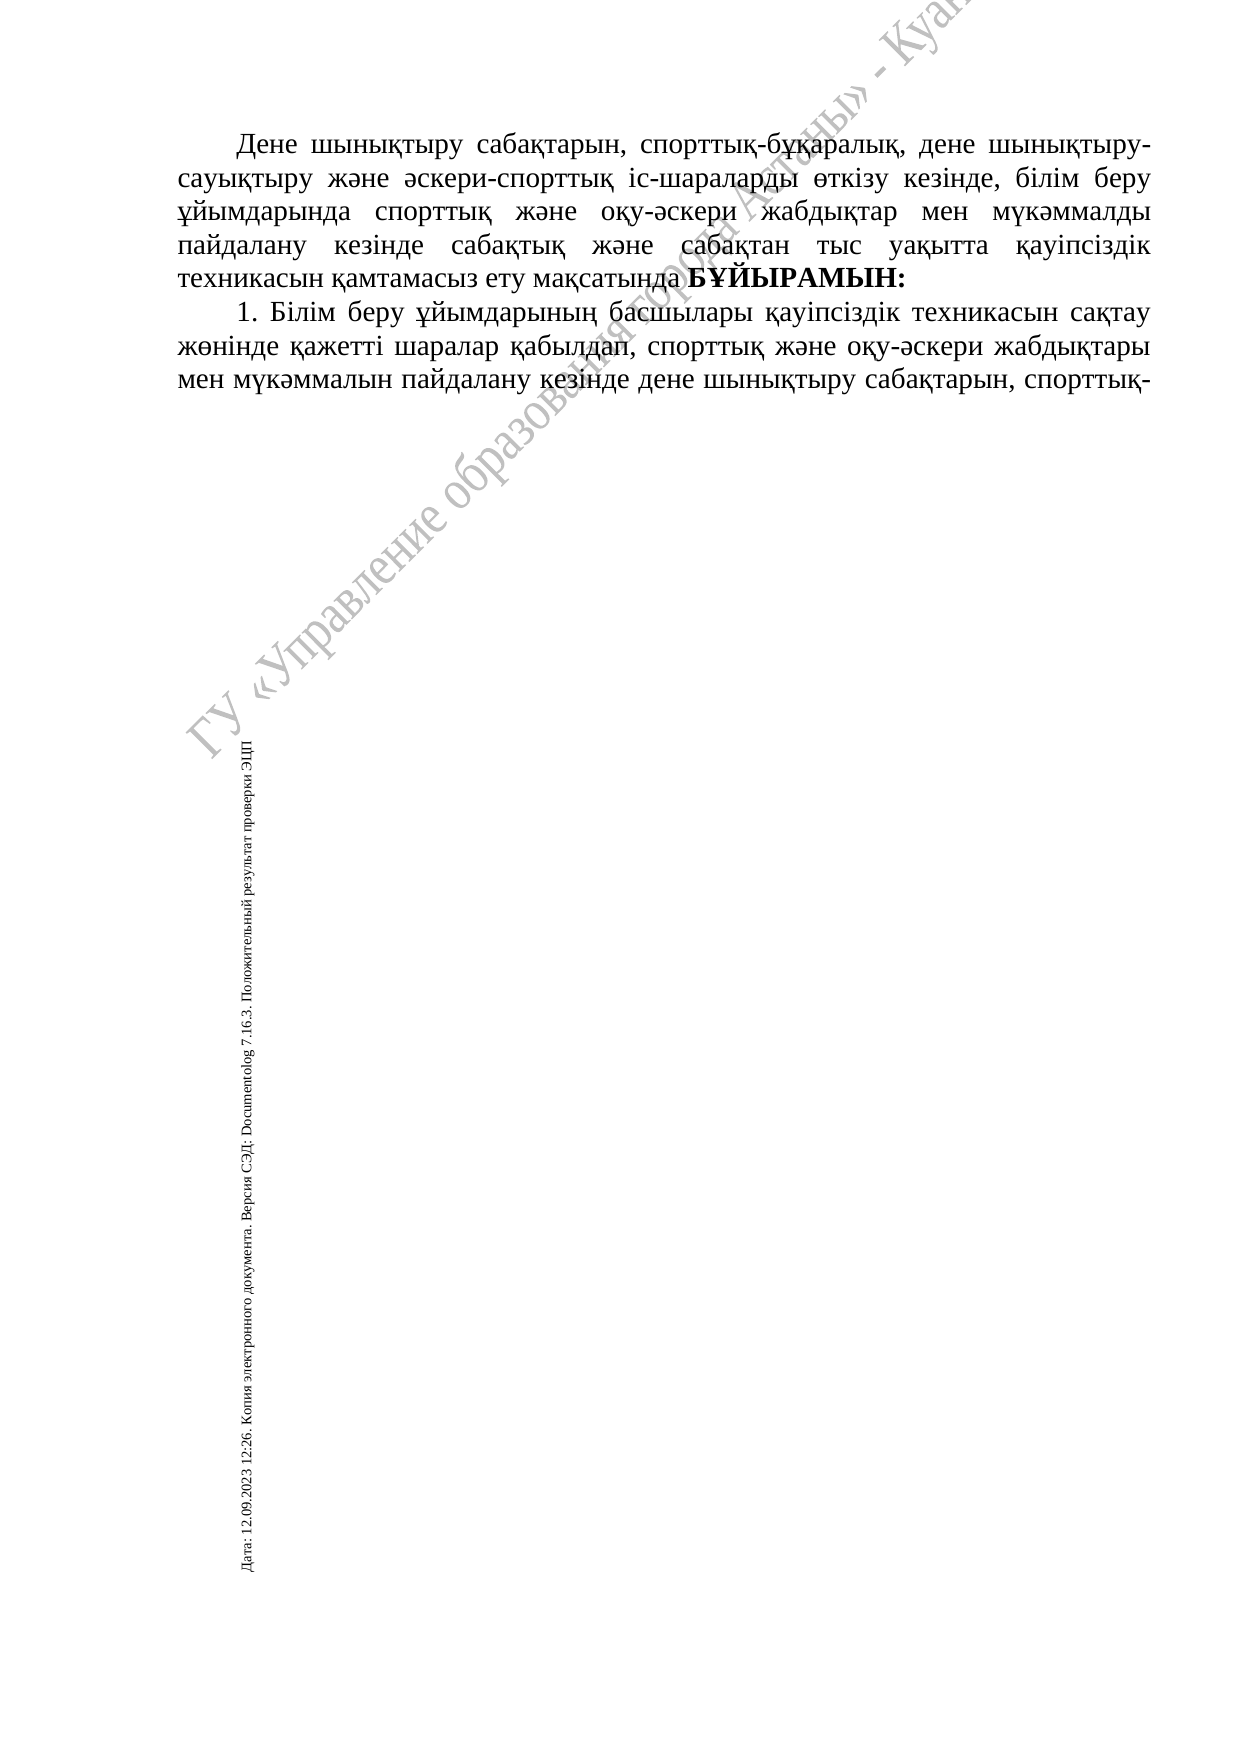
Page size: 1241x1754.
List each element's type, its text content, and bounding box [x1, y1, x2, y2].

text 1. Білім беру ұйымдарының басшылары қауіпсіздік техникасын сақтау жөнінде қажетті шаралар қабылдап, спорттық және оқу-әскери жабдықтары мен мүкәммалын пайдалану кезінде дене шынықтыру сабақтарын, спорттық-бұқаралық, дене шынықтыру-сауықтыру және әскери-спорттық іс-шараларды өткізу кезінде жауапты мамандарды тағайындасын. [177, 294, 1152, 395]
text Дене шынықтыру сабақтарын, спорттық-бұқаралық, дене шынықтыру-сауықтыру және әскери-спорттық іс-шараларды өткізу кезінде, білім беру ұйымдарында спорттық және оқу-әскери жабдықтар мен мүкәммалды пайдалану кезінде сабақтық және сабақтан тыс уақытта қауіпсіздік техникасын қамтамасыз ету мақсатында БҰЙЫРАМЫН: [177, 126, 1152, 294]
